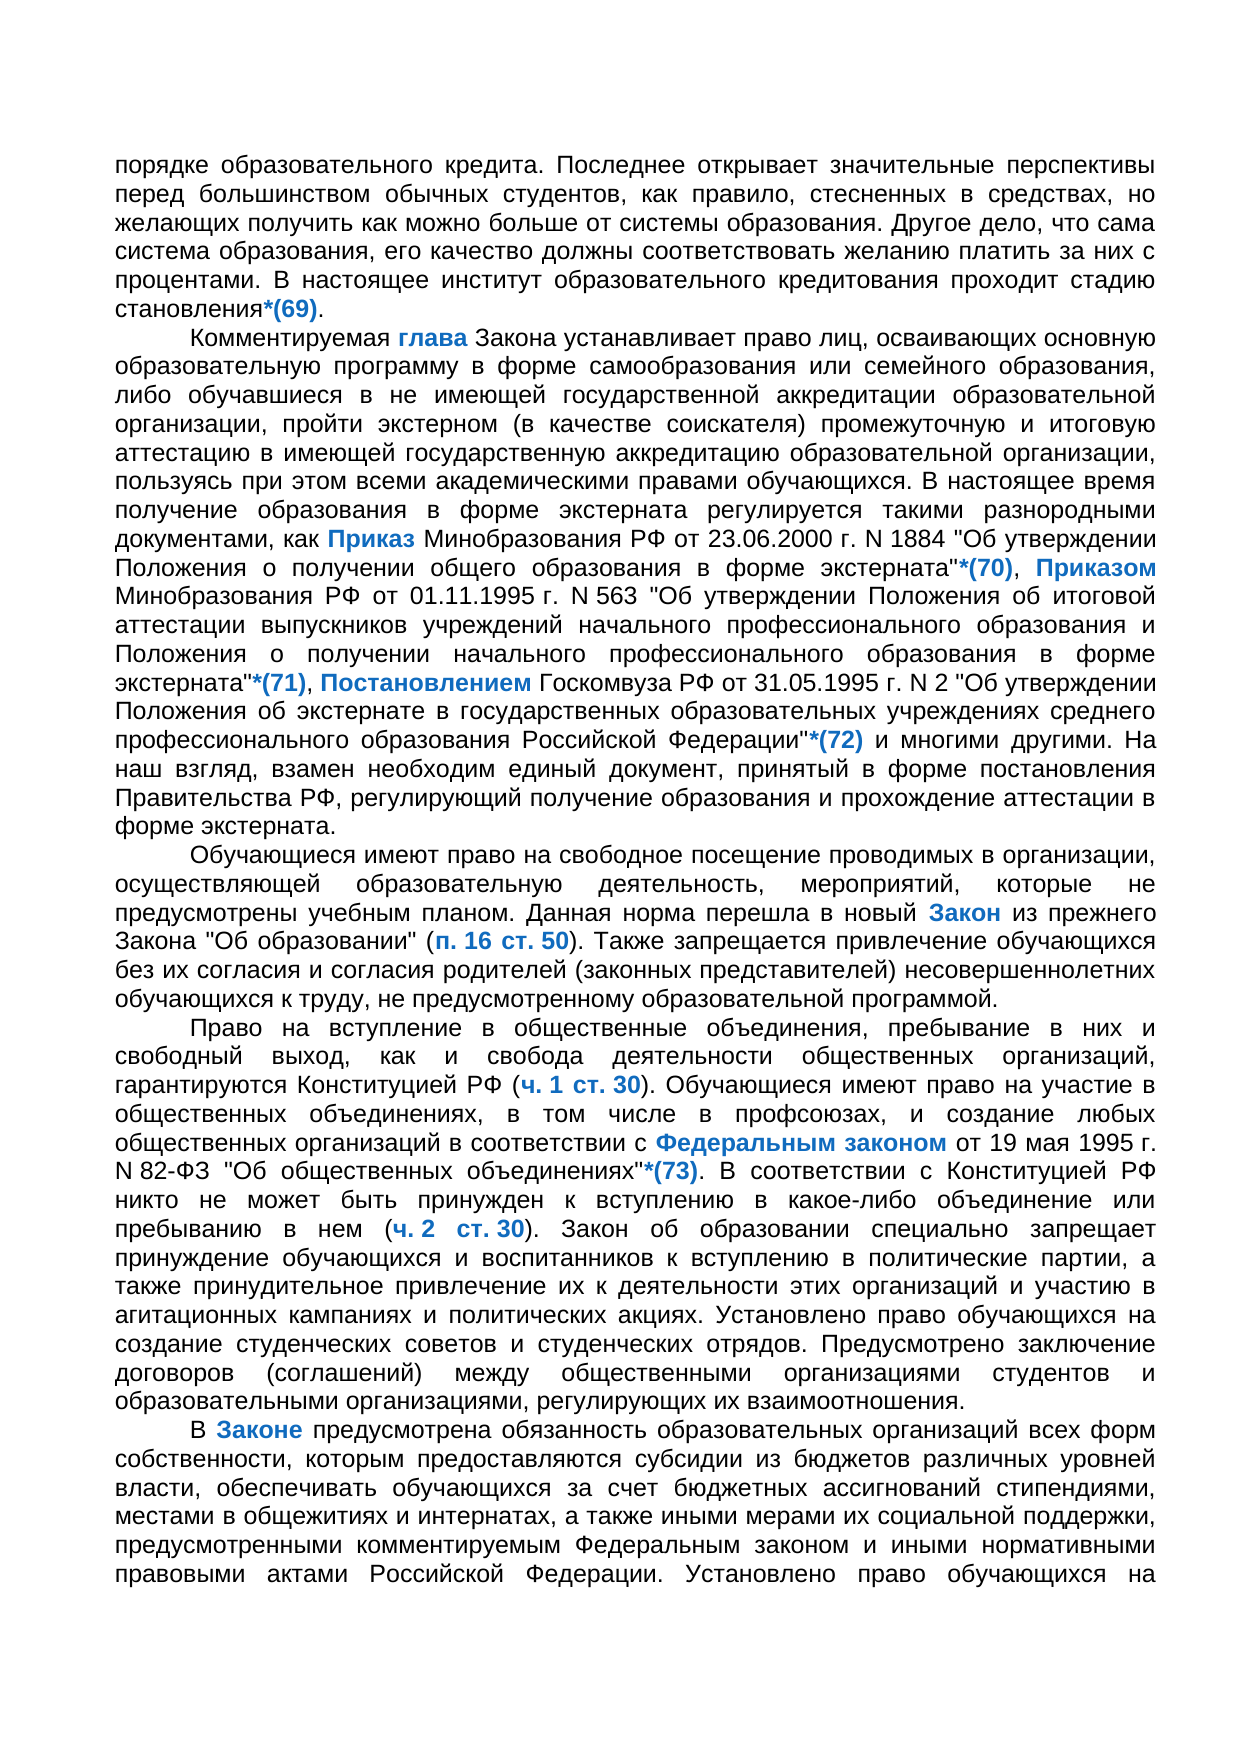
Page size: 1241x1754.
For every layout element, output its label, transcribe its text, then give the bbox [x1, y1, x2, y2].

text Обучающиеся имеют право на свободное посещение проводимых в организации, осуществляющей образовательную деятельность, мероприятий, которые не предусмотрены учебным планом. Данная норма перешла в новый Закон из прежнего Закона "Об образовании" (п. 16 ст. 50). Также запрещается привлечение обучающихся без их согласия и согласия родителей (законных представителей) несовершеннолетних обучающихся к труду, не предусмотренному образовательной программой. [114, 840, 1157, 1012]
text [114, 150, 1157, 322]
text Комментируемая глава Закона устанавливает право лиц, осваивающих основную образовательную программу в форме самообразования или семейного образования, либо обучавшиеся в не имеющей государственной аккредитации образовательной организации, пройти экстерном (в качестве соискателя) промежуточную и итоговую аттестацию в имеющей государственную аккредитацию образовательной организации, пользуясь при этом всеми академическими правами обучающихся. В настоящее время получение образования в форме экстерната регулируется такими разнородными документами, как Приказ Минобразования РФ от 23.06.2000 г. N 1884 "Об утверждении Положения о получении общего образования в форме экстерната"*(70), Приказом Минобразования РФ от 01.11.1995 г. N 563 "Об утверждении Положения об итоговой аттестации выпускников учреждений начального профессионального образования и Положения о получении начального профессионального образования в форме экстерната"*(71), Постановлением Госкомвуза РФ от 31.05.1995 г. N 2 "Об утверждении Положения об экстернате в государственных образовательных учреждениях среднего профессионального образования Российской Федерации"*(72) и многими другими. На наш взгляд, взамен необходим единый документ, принятый в форме постановления Правительства РФ, регулирующий получение образования и прохождение аттестации в форме экстерната. [114, 322, 1157, 840]
text Право на вступление в общественные объединения, пребывание в них и свободный выход, как и свобода деятельности общественных организаций, гарантируются Конституцией РФ (ч. 1 ст. 30). Обучающиеся имеют право на участие в общественных объединениях, в том числе в профсоюзах, и создание любых общественных организаций в соответствии с Федеральным законом от 19 мая 1995 г. N 82-ФЗ "Об общественных объединениях"*(73). В соответствии с Конституцией РФ никто не может быть принужден к вступлению в какое-либо объединение или пребыванию в нем (ч. 2 ст. 30). Закон об образовании специально запрещает принуждение обучающихся и воспитанников к вступлению в политические партии, а также принудительное привлечение их к деятельности этих организаций и участию в агитационных кампаниях и политических акциях. Установлено право обучающихся на создание студенческих советов и студенческих отрядов. Предусмотрено заключение договоров (соглашений) между общественными организациями студентов и образовательными организациями, регулирующих их взаимоотношения. [114, 1012, 1157, 1415]
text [114, 1415, 1157, 1587]
